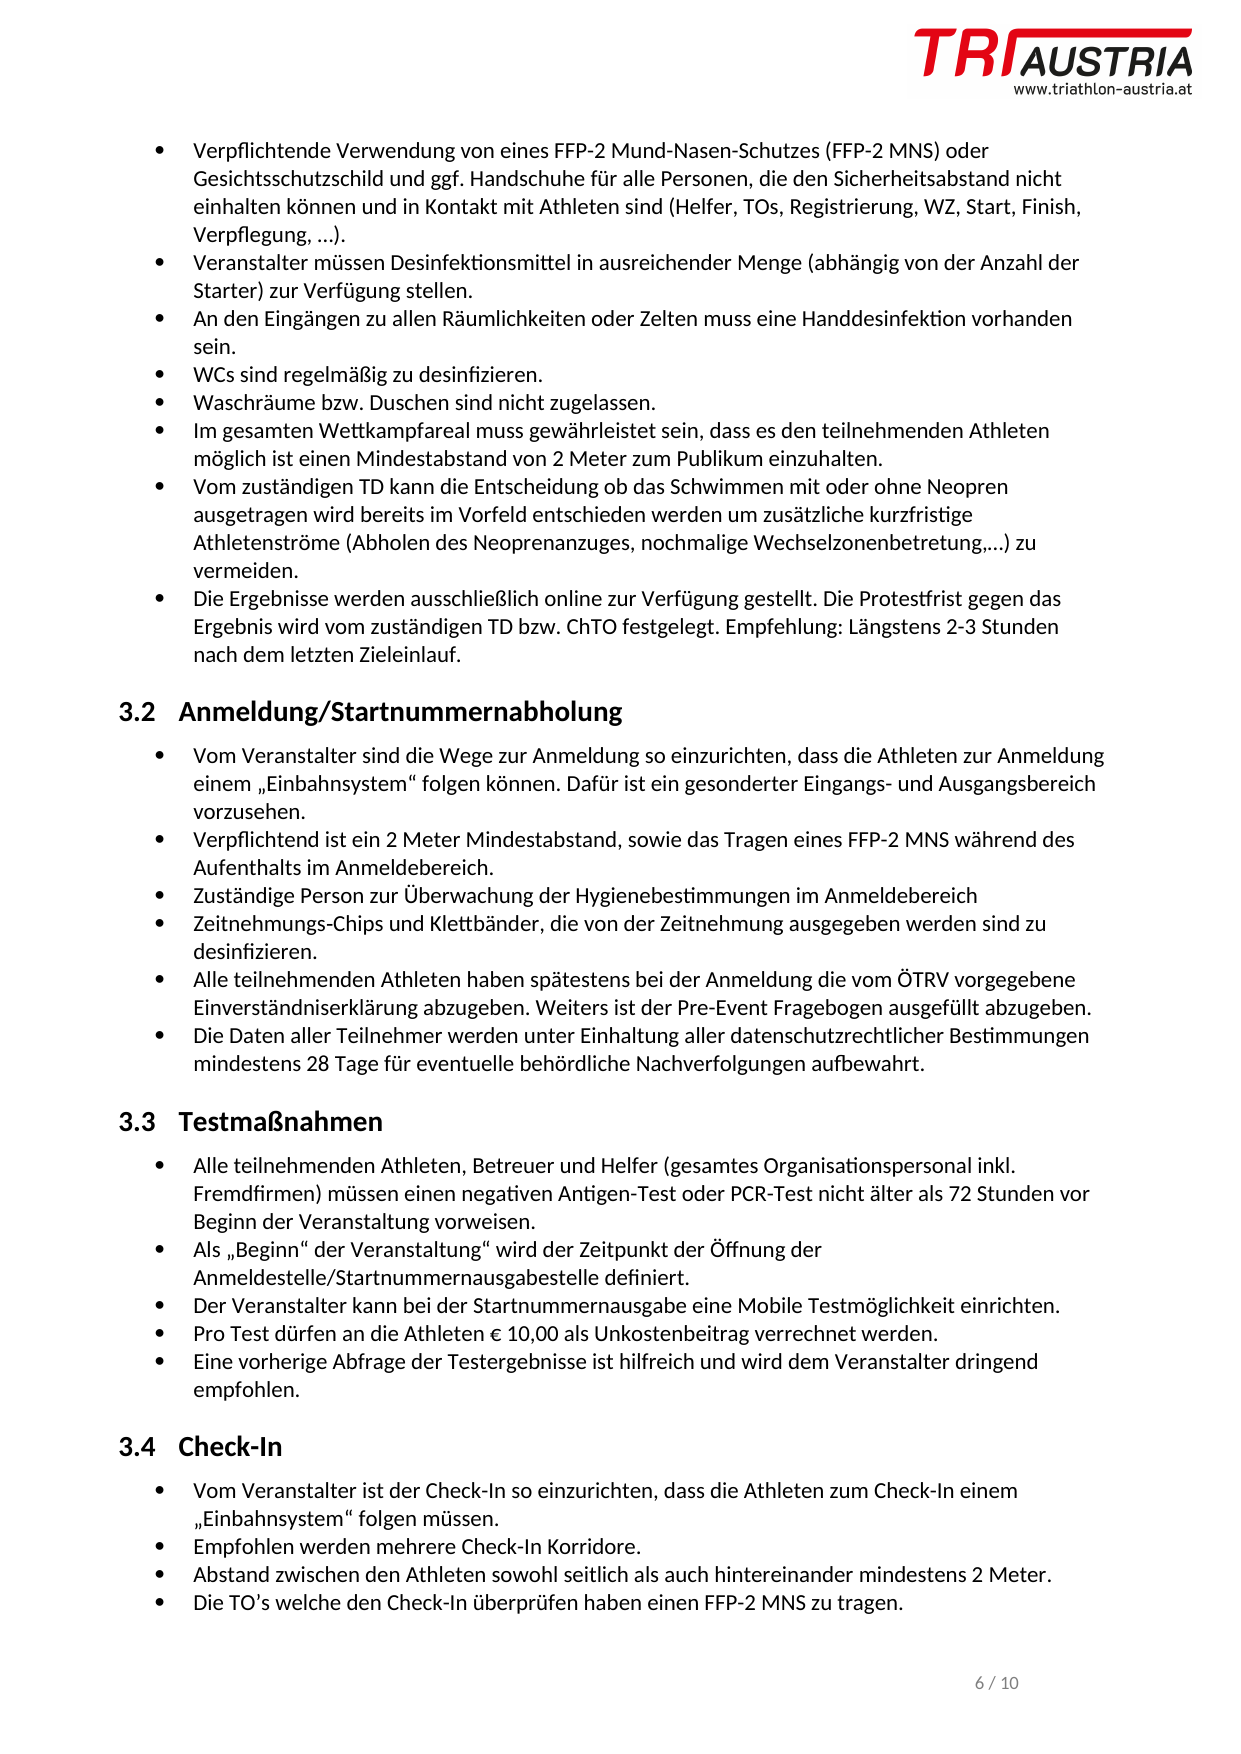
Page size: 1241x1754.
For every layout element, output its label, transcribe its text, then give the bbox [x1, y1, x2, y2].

list Verpflichtend ist ein 2 Meter Mindestabstand, sowie das Tragen eines FFP-2 MNS während des Aufenthalts im Anmeldebereich. [156, 825, 1107, 881]
subtitle Anmeldung/Startnummernabholung [118, 693, 1107, 729]
subtitle Testmaßnahmen [118, 1103, 1107, 1138]
list Alle teilnehmenden Athleten, Betreuer und Helfer (gesamtes Organisationspersonal inkl. Fremdfirmen) müssen einen negativen Antigen-Test oder PCR-Test nicht älter als 72 Stunden vor Beginn der Veranstaltung vorweisen. [156, 1151, 1107, 1235]
list Abstand zwischen den Athleten sowohl seitlich als auch hintereinander mindestens 2 Meter. [156, 1560, 1107, 1588]
list Die TO’s welche den Check-In überprüfen haben einen FFP-2 MNS zu tragen. [156, 1588, 1107, 1616]
list WCs sind regelmäßig zu desinfizieren. [156, 360, 1107, 388]
list Pro Test dürfen an die Athleten € 10,00 als Unkostenbeitrag verrechnet werden. [156, 1319, 1107, 1347]
list Alle teilnehmenden Athleten haben spätestens bei der Anmeldung die vom ÖTRV vorgegebene Einverständniserklärung abzugeben. Weiters ist der Pre-Event Fragebogen ausgefüllt abzugeben. [156, 966, 1107, 1022]
list Veranstalter müssen Desinfektionsmittel in ausreichender Menge (abhängig von der Anzahl der Starter) zur Verfügung stellen. [156, 248, 1107, 304]
list An den Eingängen zu allen Räumlichkeiten oder Zelten muss eine Handdesinfektion vorhanden sein. [156, 304, 1107, 360]
list Zuständige Person zur Überwachung der Hygienebestimmungen im Anmeldebereich [156, 881, 1107, 909]
list Empfohlen werden mehrere Check-In Korridore. [156, 1532, 1107, 1560]
list Vom Veranstalter ist der Check-In so einzurichten, dass die Athleten zum Check-In einem „Einbahnsystem“ folgen müssen. [156, 1476, 1107, 1532]
list Der Veranstalter kann bei der Startnummernausgabe eine Mobile Testmöglichkeit einrichten. [156, 1291, 1107, 1319]
list Die Ergebnisse werden ausschließlich online zur Verfügung gestellt. Die Protestfrist gegen das Ergebnis wird vom zuständigen TD bzw. ChTO festgelegt. Empfehlung: Längstens 2-3 Stunden nach dem letzten Zieleinlauf. [156, 584, 1107, 668]
list Verpflichtende Verwendung von eines FFP-2 Mund-Nasen-Schutzes (FFP-2 MNS) oder Gesichtsschutzschild und ggf. Handschuhe für alle Personen, die den Sicherheitsabstand nicht einhalten können und in Kontakt mit Athleten sind (Helfer, TOs, Registrierung, WZ, Start, Finish, Verpflegung, …). [156, 136, 1107, 248]
list Waschräume bzw. Duschen sind nicht zugelassen. [156, 388, 1107, 416]
subtitle Check-In [118, 1428, 1107, 1463]
list Im gesamten Wettkampfareal muss gewährleistet sein, dass es den teilnehmenden Athleten möglich ist einen Mindestabstand von 2 Meter zum Publikum einzuhalten. [156, 416, 1107, 472]
list Eine vorherige Abfrage der Testergebnisse ist hilfreich und wird dem Veranstalter dringend empfohlen. [156, 1347, 1107, 1403]
picture [907, 24, 1203, 99]
list Vom zuständigen TD kann die Entscheidung ob das Schwimmen mit oder ohne Neopren ausgetragen wird bereits im Vorfeld entschieden werden um zusätzliche kurzfristige Athletenströme (Abholen des Neoprenanzuges, nochmalige Wechselzonenbetretung,…) zu vermeiden. [156, 472, 1107, 584]
list Zeitnehmungs‐Chips und Klettbänder, die von der Zeitnehmung ausgegeben werden sind zu desinfizieren. [156, 909, 1107, 966]
list Die Daten aller Teilnehmer werden unter Einhaltung aller datenschutzrechtlicher Bestimmungen mindestens 28 Tage für eventuelle behördliche Nachverfolgungen aufbewahrt. [156, 1022, 1107, 1078]
list Vom Veranstalter sind die Wege zur Anmeldung so einzurichten, dass die Athleten zur Anmeldung einem „Einbahnsystem“ folgen können. Dafür ist ein gesonderter Eingangs- und Ausgangsbereich vorzusehen. [156, 741, 1107, 825]
list Als „Beginn“ der Veranstaltung“ wird der Zeitpunkt der Öffnung der Anmeldestelle/Startnummernausgabestelle definiert. [156, 1235, 1107, 1291]
